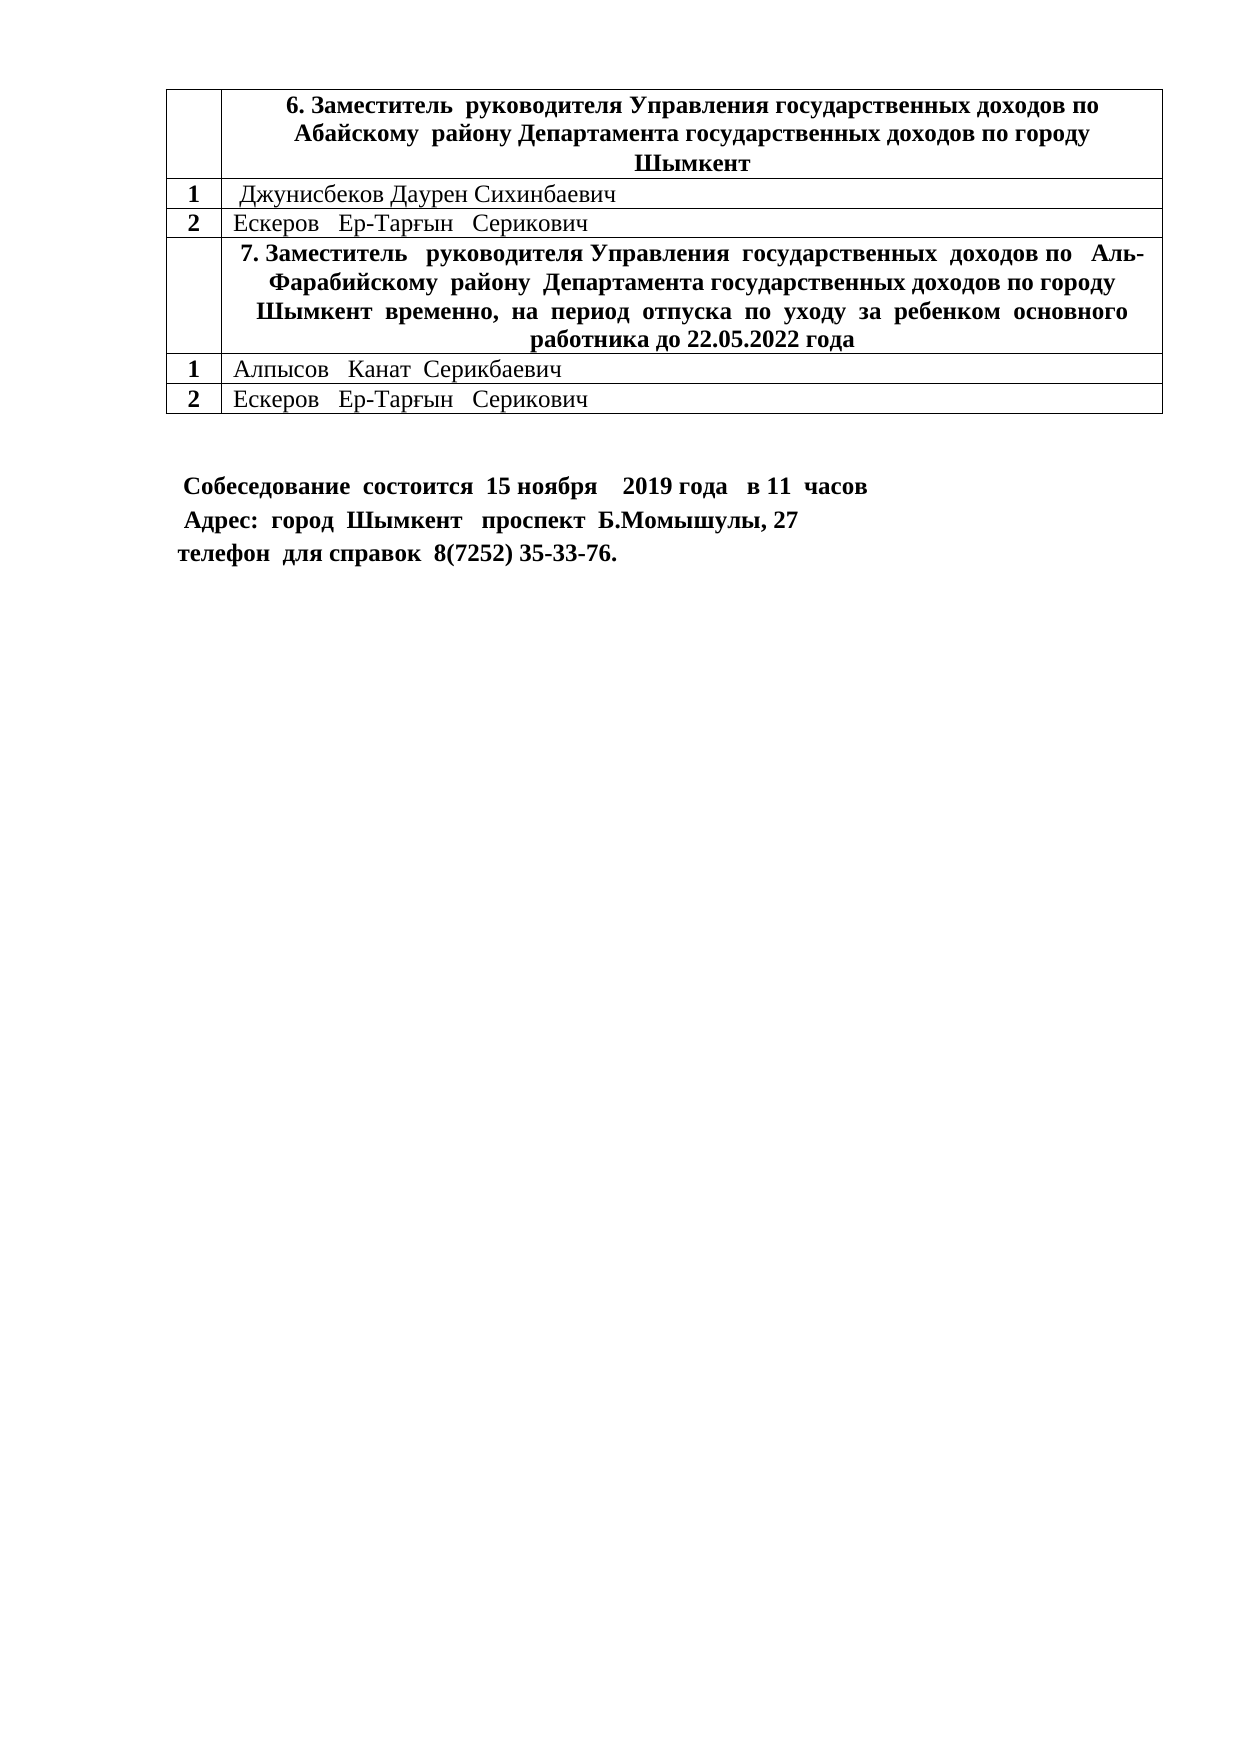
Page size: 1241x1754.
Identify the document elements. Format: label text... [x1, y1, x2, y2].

table_cell 1 [167, 179, 221, 207]
table_cell 2 [167, 384, 221, 413]
table_cell Ескеров Ер-Тарғын Серикович [222, 384, 1162, 413]
table_cell [167, 238, 221, 353]
text Адрес: город Шымкент проспект Б.Момышулы, 27 телефон для справок 8(7252) 35-33-76. [177, 505, 1152, 566]
table_cell Джунисбеков Даурен Сихинбаевич [222, 179, 1162, 207]
text Собеседование состоится 15 ноября 2019 года в 11 часов [177, 471, 1152, 500]
table_cell 7. Заместитель руководителя Управления государственных доходов по Аль-Фарабийскому району Департамента государственных доходов по городу Шымкент временно, на период отпуска по уходу за ребенком основного работника до 22.05.2022 года [222, 238, 1162, 353]
table_cell 1 [167, 354, 221, 383]
table_cell [167, 90, 221, 178]
table_cell Ескеров Ер-Тарғын Серикович [222, 209, 1162, 237]
table_cell Алпысов Канат Серикбаевич [222, 354, 1162, 383]
table_cell 2 [167, 209, 221, 237]
table_cell 6. Заместитель руководителя Управления государственных доходов по Абайскому району Департамента государственных доходов по городу Шымкент [222, 90, 1162, 178]
